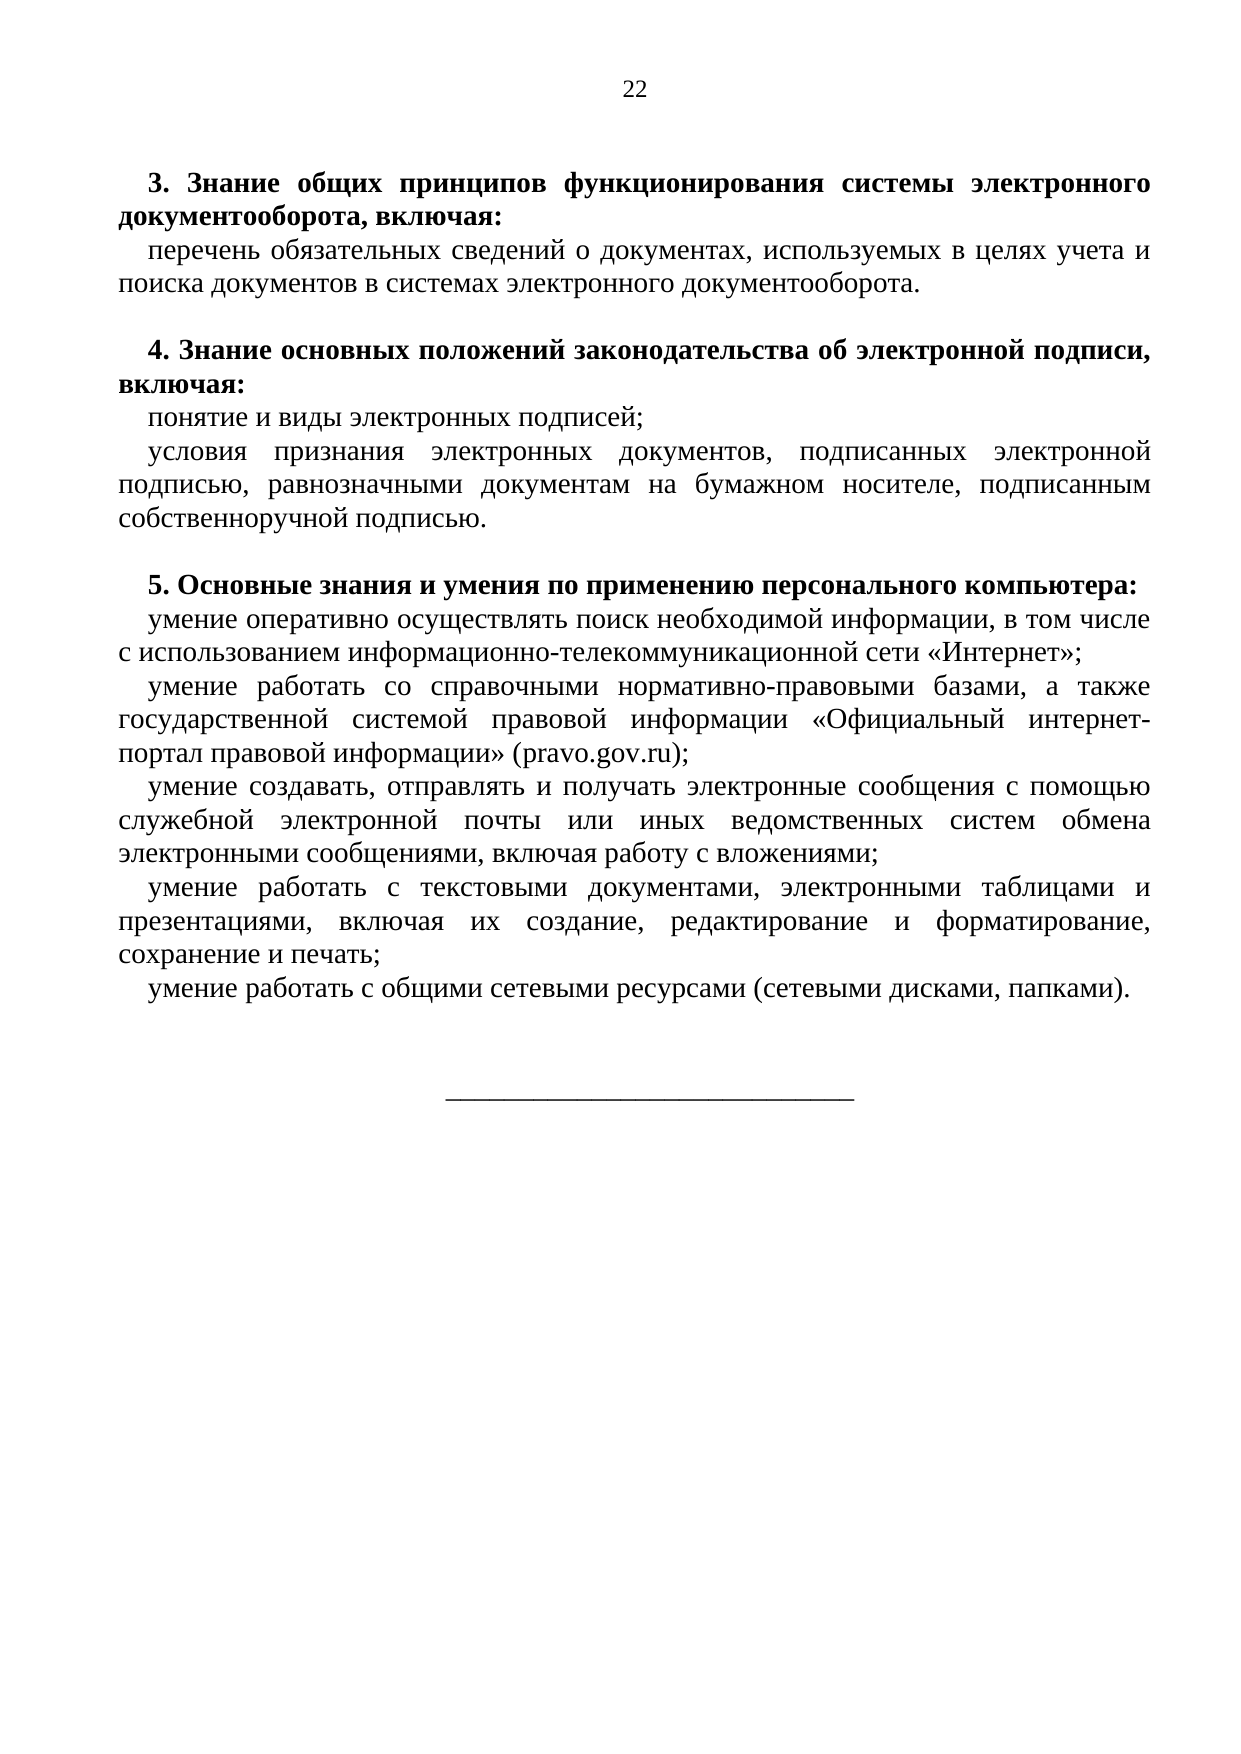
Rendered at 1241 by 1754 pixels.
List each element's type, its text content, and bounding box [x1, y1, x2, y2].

text умение работать со справочными нормативно-правовыми базами, а также государственной системой правовой информации «Официальный интернет-портал правовой информации» (pravo.gov.ru); [118, 668, 1152, 768]
text умение работать с текстовыми документами, электронными таблицами и презентациями, включая их создание, редактирование и форматирование, сохранение и печать; [118, 869, 1152, 970]
text ____________________________ [118, 1070, 1152, 1104]
text условия признания электронных документов, подписанных электронной подписью, равнозначными документам на бумажном носителе, подписанным собственноручной подписью. [118, 433, 1152, 534]
text 4. Знание основных положений законодательства об электронной подписи, включая: [118, 332, 1152, 399]
text понятие и виды электронных подписей; [118, 399, 1152, 433]
text умение оперативно осуществлять поиск необходимой информации, в том числе с использованием информационно-телекоммуникационной сети «Интернет»; [118, 601, 1152, 668]
text 3. Знание общих принципов функционирования системы электронного документооборота, включая: [118, 165, 1152, 232]
text умение создавать, отправлять и получать электронные сообщения с помощью служебной электронной почты или иных ведомственных систем обмена электронными сообщениями, включая работу с вложениями; [118, 768, 1152, 869]
text 5. Основные знания и умения по применению персонального компьютера: [118, 567, 1152, 601]
text перечень обязательных сведений о документах, используемых в целях учета и поиска документов в системах электронного документооборота. [118, 232, 1152, 299]
text умение работать с общими сетевыми ресурсами (сетевыми дисками, папками). [118, 970, 1152, 1003]
